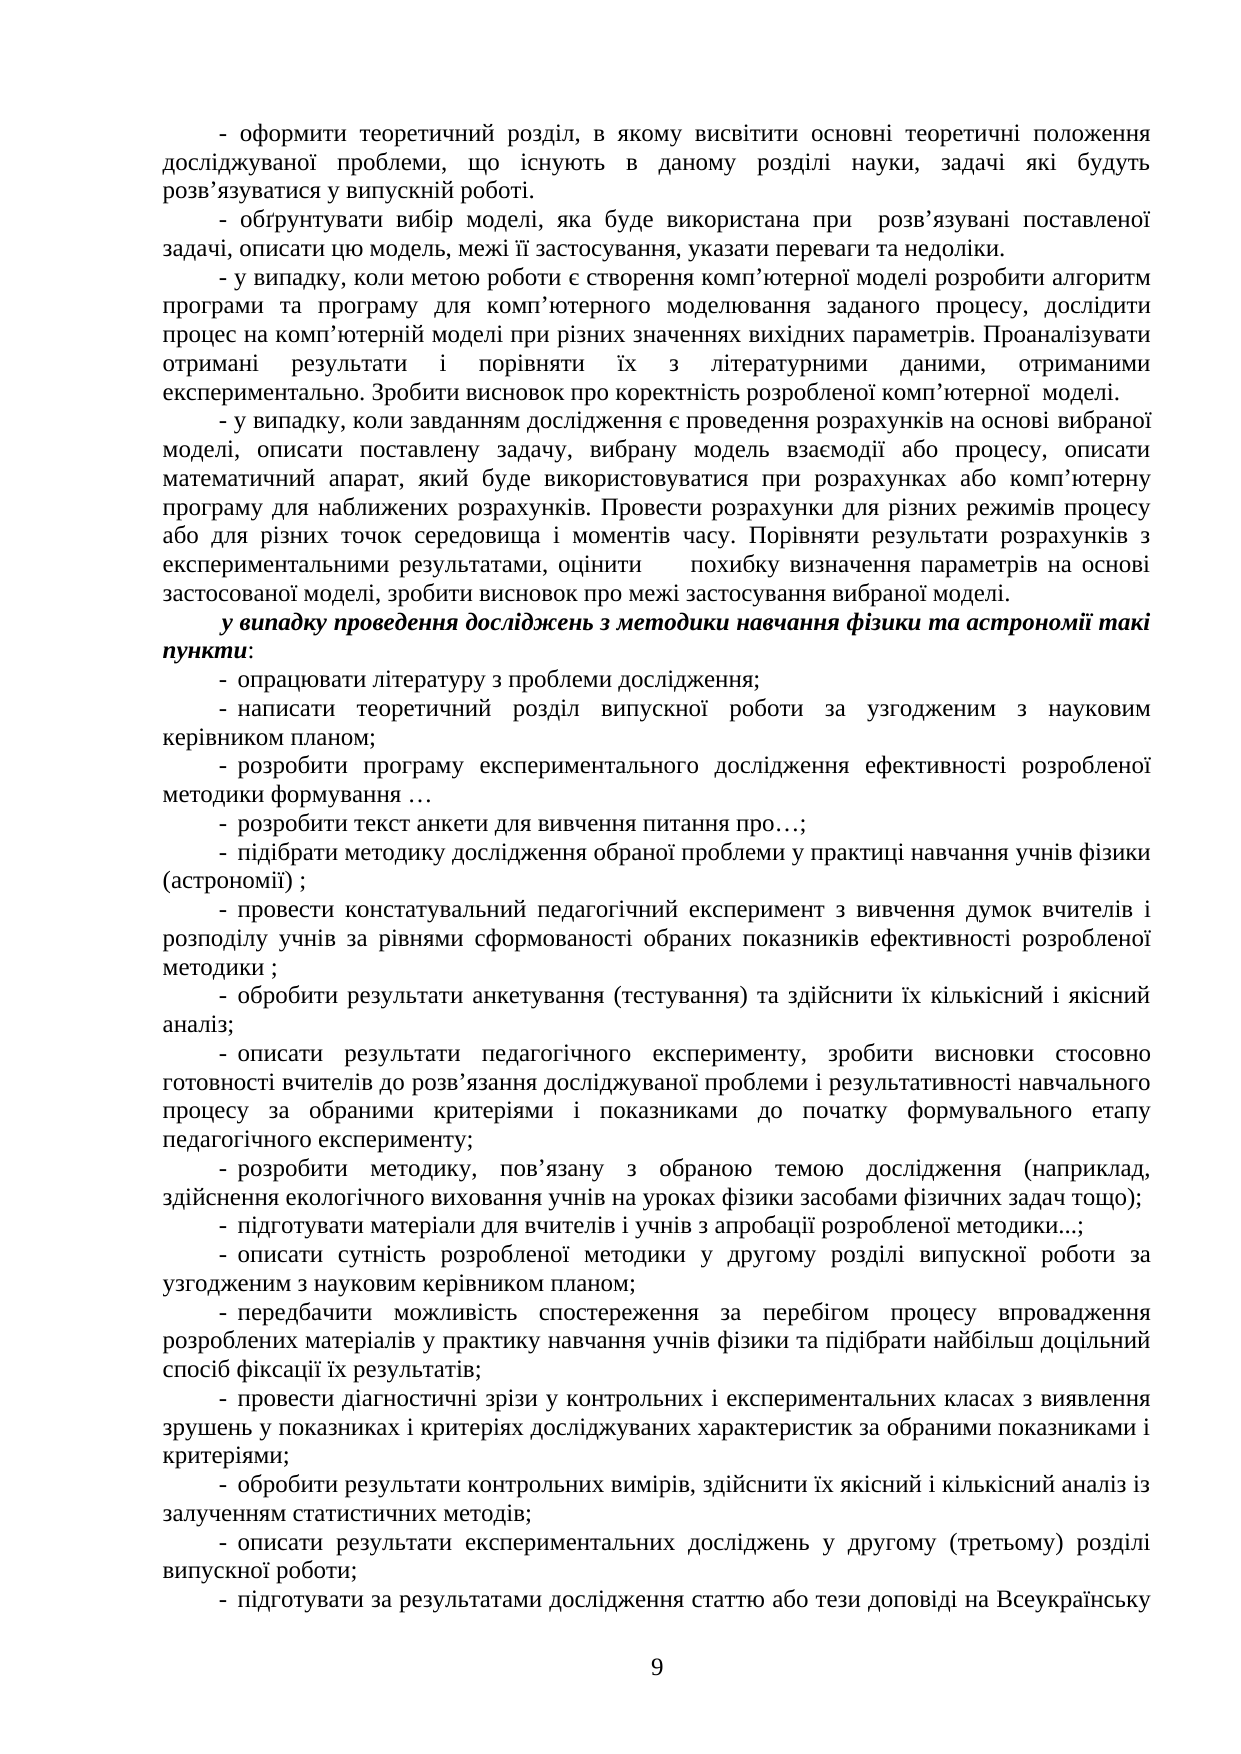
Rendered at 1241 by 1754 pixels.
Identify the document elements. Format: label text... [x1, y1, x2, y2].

text - у випадку, коли метою роботи є створення комп’ютерної моделі розробити алгоритм програми та програму для комп’ютерного моделювання заданого процесу, дослідити процес на комп’ютерній моделі при різних значеннях вихідних параметрів. Проаналізувати отримані результати і порівняти їх з літературними даними, отриманими експериментально. Зробити висновок про коректність розробленої комп’ютерної моделі. [162, 262, 1152, 406]
list передбачити можливість спостереження за перебігом процесу впровадження розроблених матеріалів у практику навчання учнів фізики та підібрати найбільш доцільний спосіб фіксації їх результатів; [162, 1297, 1152, 1383]
list підібрати методику дослідження обраної проблеми у практиці навчання учнів фізики (астрономії) ; [162, 837, 1152, 894]
list описати сутність розробленої методики у другому розділі випускної роботи за узгодженим з науковим керівником планом; [162, 1239, 1152, 1297]
list описати результати експериментальних досліджень у другому (третьому) розділі випускної роботи; [162, 1527, 1152, 1584]
text - оформити теоретичний розділ, в якому висвітити основні теоретичні положення досліджуваної проблеми, що існують в даному розділі науки, задачі які будуть розв’язуватися у випускній роботі. [162, 118, 1152, 204]
text - у випадку, коли завданням дослідження є проведення розрахунків на основі вибраної моделі, описати поставлену задачу, вибрану модель взаємодії або процесу, описати математичний апарат, який буде використовуватися при розрахунках або комп’ютерну програму для наближених розрахунків. Провести розрахунки для різних режимів процесу або для різних точок середовища і моментів часу. Порівняти результати розрахунків з експериментальними результатами, оцінити похибку визначення параметрів на основі застосованої моделі, зробити висновок про межі застосування вибраної моделі. [162, 406, 1152, 607]
list обробити результати контрольних вимірів, здійснити їх якісний і кількісний аналіз із залученням статистичних методів; [162, 1469, 1152, 1527]
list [162, 1584, 1152, 1613]
list провести діагностичні зрізи у контрольних і експериментальних класах з виявлення зрушень у показниках і критеріях досліджуваних характеристик за обраними показниками і критеріями; [162, 1383, 1152, 1469]
list провести констатувальний педагогічний експеримент з вивчення думок вчителів і розподілу учнів за рівнями сформованості обраних показників ефективності розробленої методики ; [162, 894, 1152, 981]
list опрацювати літературу з проблеми дослідження; [162, 664, 1152, 693]
text у випадку проведення досліджень з методики навчання фізики та астрономії такі пункти: [162, 607, 1152, 664]
list написати теоретичний розділ випускної роботи за узгодженим з науковим керівником планом; [162, 693, 1152, 751]
list підготувати матеріали для вчителів і учнів з апробації розробленої методики...; [162, 1211, 1152, 1239]
list розробити програму експериментального дослідження ефективності розробленої методики формування … [162, 751, 1152, 808]
text - обґрунтувати вибір моделі, яка буде використана при розв’язувані поставленої задачі, описати цю модель, межі її застосування, указати переваги та недоліки. [162, 204, 1152, 262]
list описати результати педагогічного експерименту, зробити висновки стосовно готовності вчителів до розв’язання досліджуваної проблеми і результативності навчального процесу за обраними критеріями і показниками до початку формувального етапу педагогічного експерименту; [162, 1038, 1152, 1153]
list обробити результати анкетування (тестування) та здійснити їх кількісний і якісний аналіз; [162, 981, 1152, 1038]
list розробити текст анкети для вивчення питання про…; [162, 808, 1152, 837]
list розробити методику, пов’язану з обраною темою дослідження (наприклад, здійснення екологічного виховання учнів на уроках фізики засобами фізичних задач тощо); [162, 1153, 1152, 1211]
